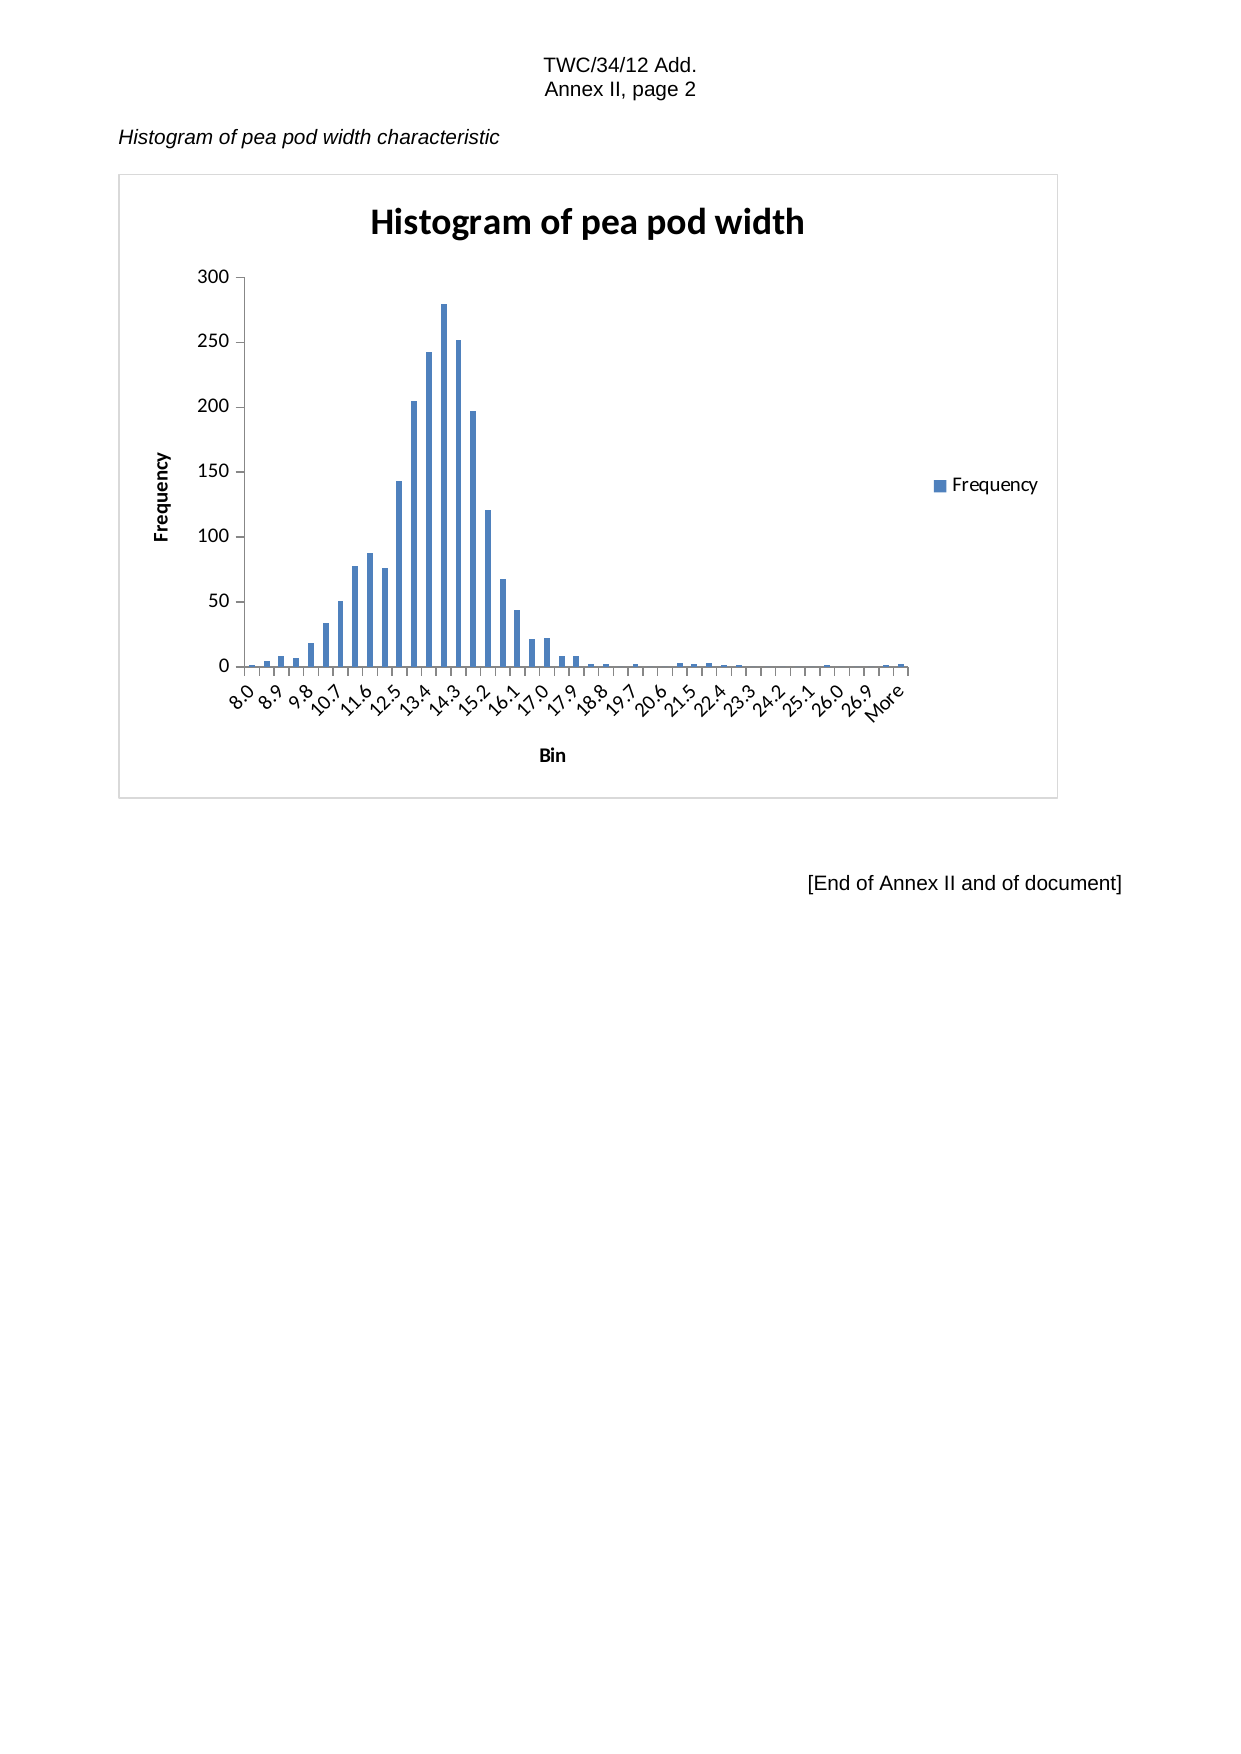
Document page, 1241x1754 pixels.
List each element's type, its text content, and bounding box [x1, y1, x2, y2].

subtitle Histogram of pea pod width characteristic [118, 125, 1122, 149]
text [End of Annex II and of document] [118, 871, 1122, 894]
